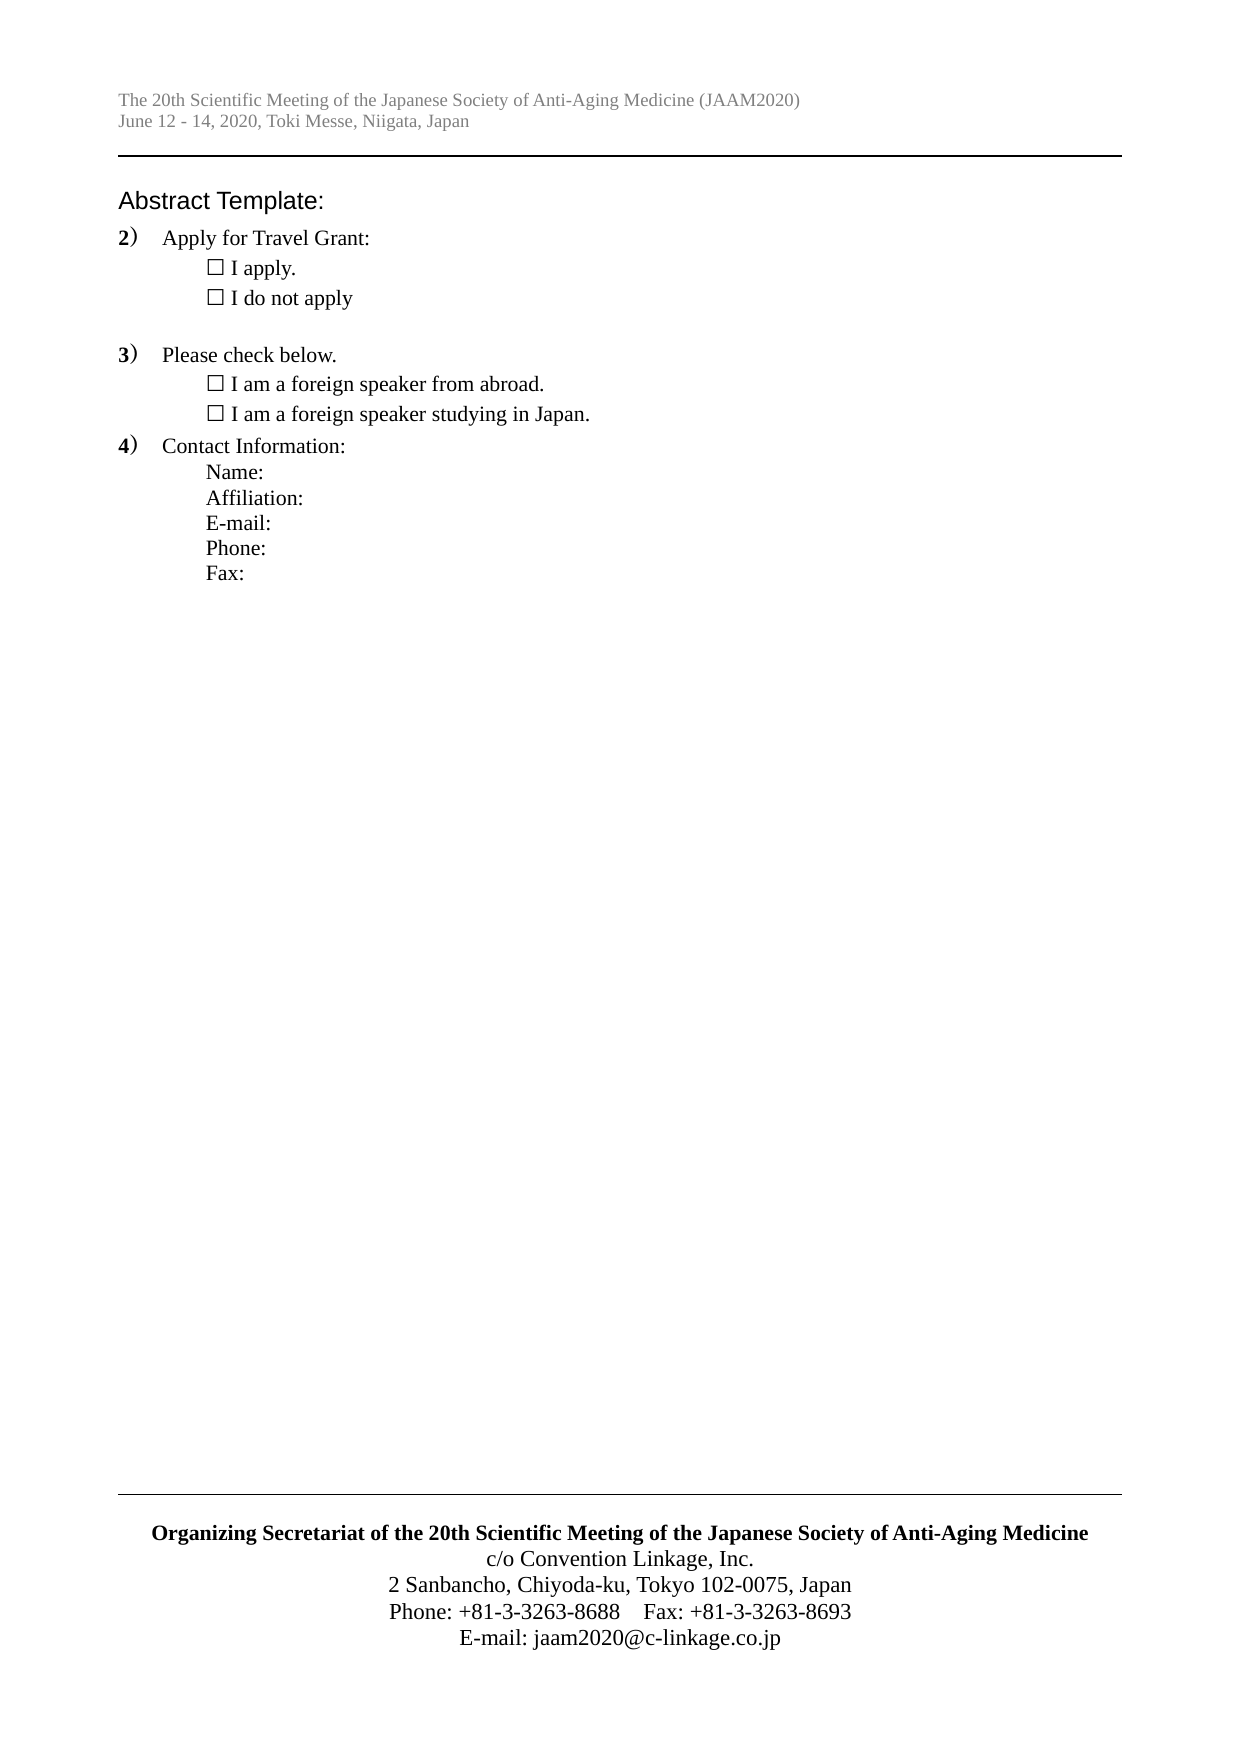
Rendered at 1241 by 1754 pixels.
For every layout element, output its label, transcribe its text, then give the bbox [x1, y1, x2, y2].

text Name: [118, 459, 1122, 484]
list Please check below. [118, 337, 1122, 368]
text Affiliation: [118, 484, 1122, 510]
text I do not apply [151, 282, 1122, 312]
text I apply. [151, 252, 1122, 282]
text Fax: [118, 560, 1122, 585]
list I am a foreign speaker studying in Japan. [206, 398, 1122, 428]
list I am a foreign speaker from abroad. [206, 368, 1122, 398]
text Phone: [118, 535, 1122, 560]
text E-mail: [118, 510, 1122, 535]
list Apply for Travel Grant: [118, 221, 1122, 252]
list Contact Information: [118, 428, 1122, 459]
